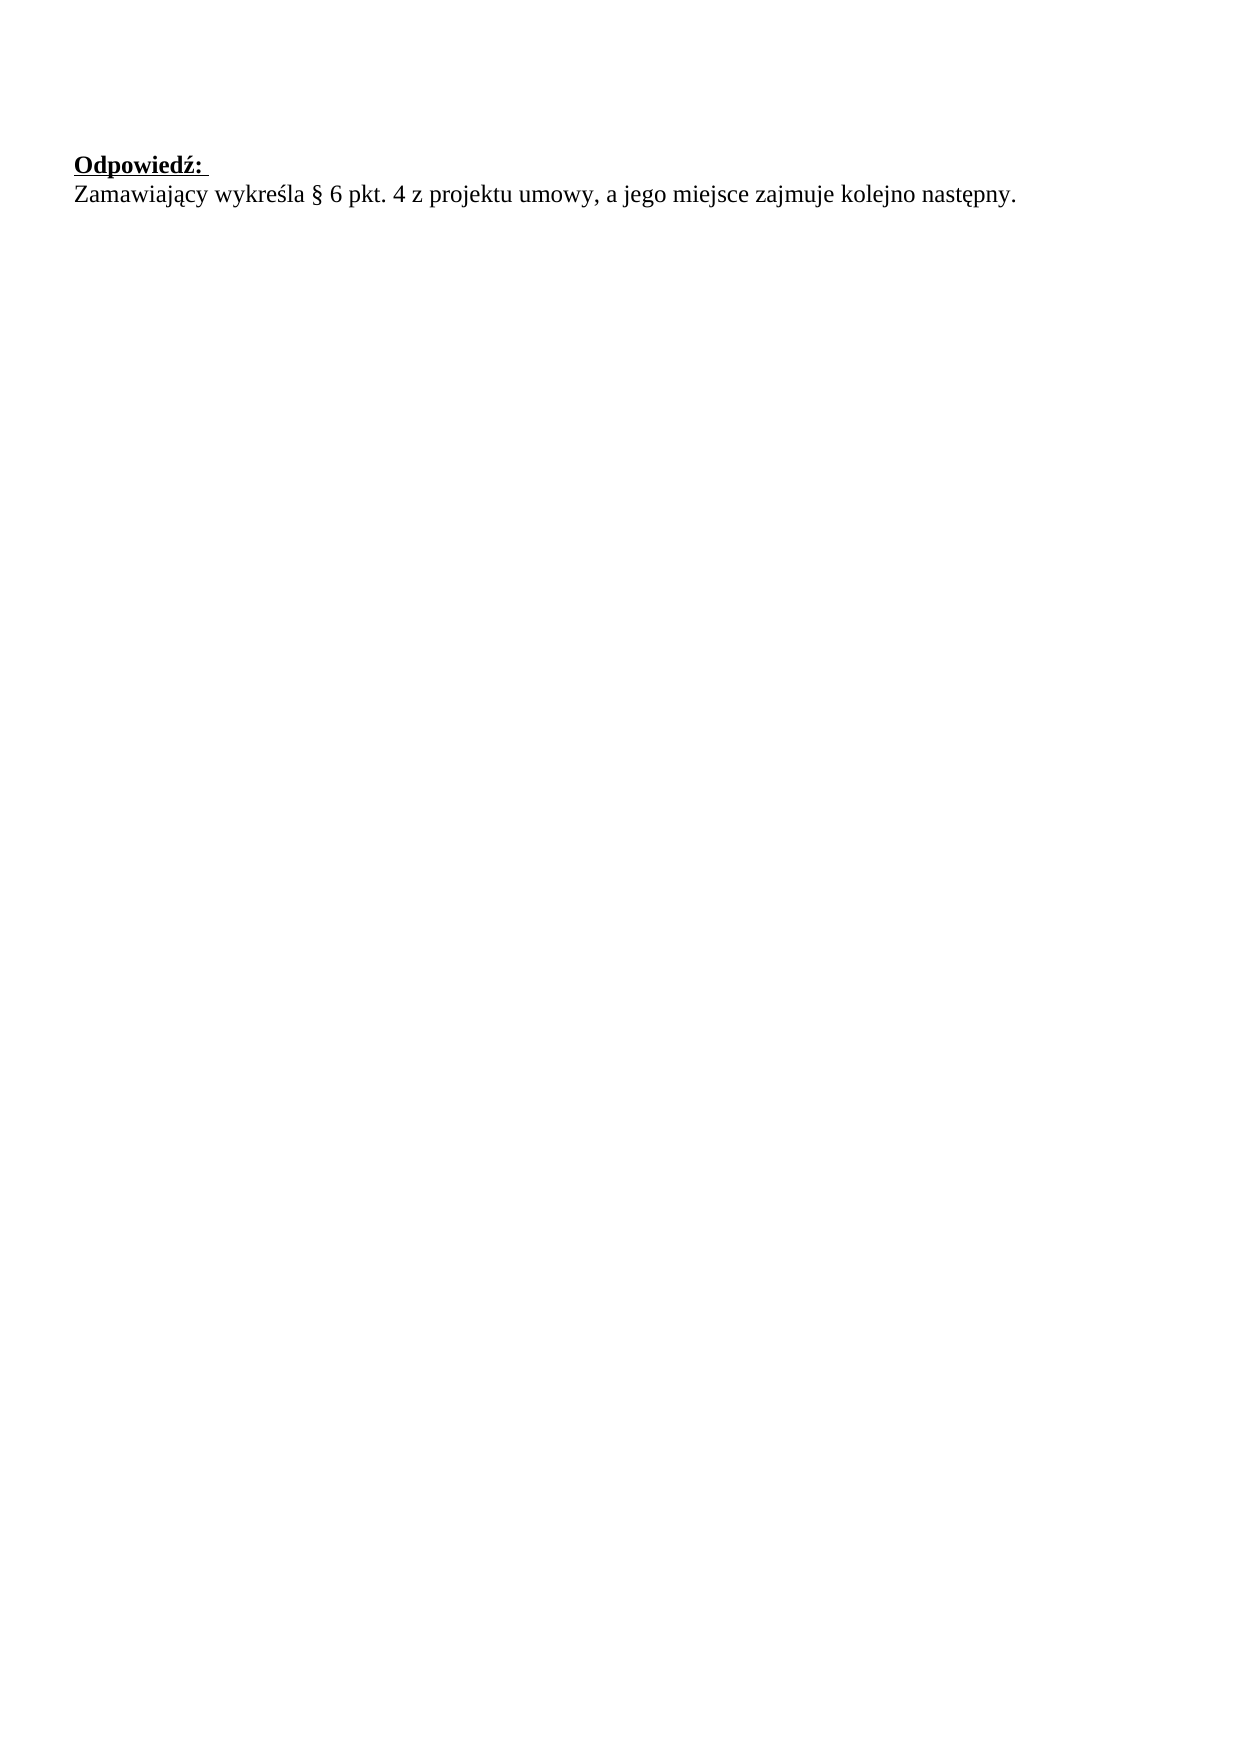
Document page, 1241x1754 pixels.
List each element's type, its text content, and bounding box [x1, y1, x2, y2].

text Odpowiedź: [74, 150, 1167, 179]
text Zamawiający wykreśla § 6 pkt. 4 z projektu umowy, a jego miejsce zajmuje kolejno następny. [74, 179, 1167, 207]
